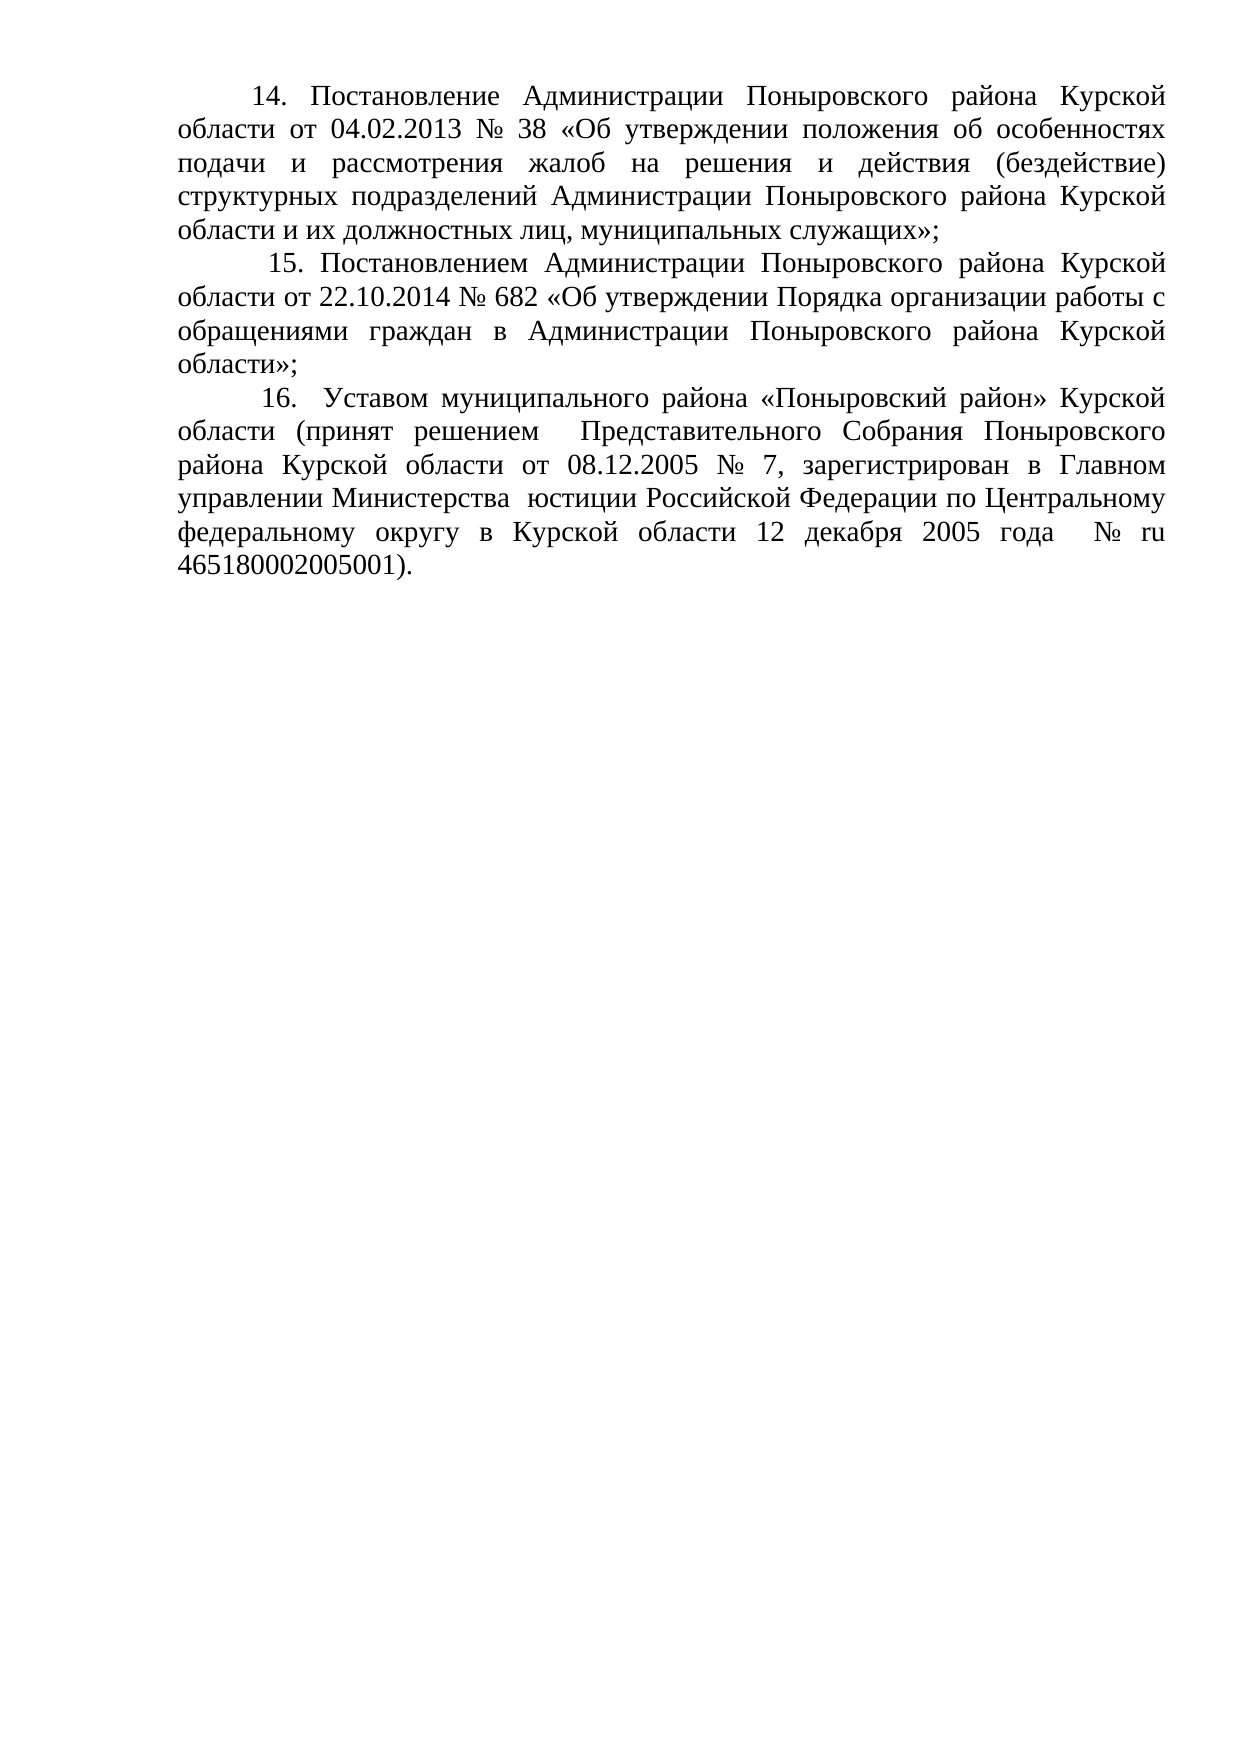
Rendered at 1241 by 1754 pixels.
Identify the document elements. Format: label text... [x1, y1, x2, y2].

text 15. Постановлением Администрации Поныровского района Курской области от 22.10.2014 № 682 «Об утверждении Порядка организации работы с обращениями граждан в Администрации Поныровского района Курской области»; [177, 246, 1167, 380]
text 14. Постановление Администрации Поныровского района Курской области от 04.02.2013 № 38 «Об утверждении положения об особенностях подачи и рассмотрения жалоб на решения и действия (бездействие) структурных подразделений Администрации Поныровского района Курской области и их должностных лиц, муниципальных служащих»; [177, 78, 1167, 246]
text 16. Уставом муниципального района «Поныровский район» Курской области (принят решением Представительного Собрания Поныровского района Курской области от 08.12.2005 № 7, зарегистрирован в Главном управлении Министерства юстиции Российской Федерации по Центральному федеральному округу в Курской области 12 декабря 2005 года № ru 465180002005001). [177, 380, 1167, 581]
